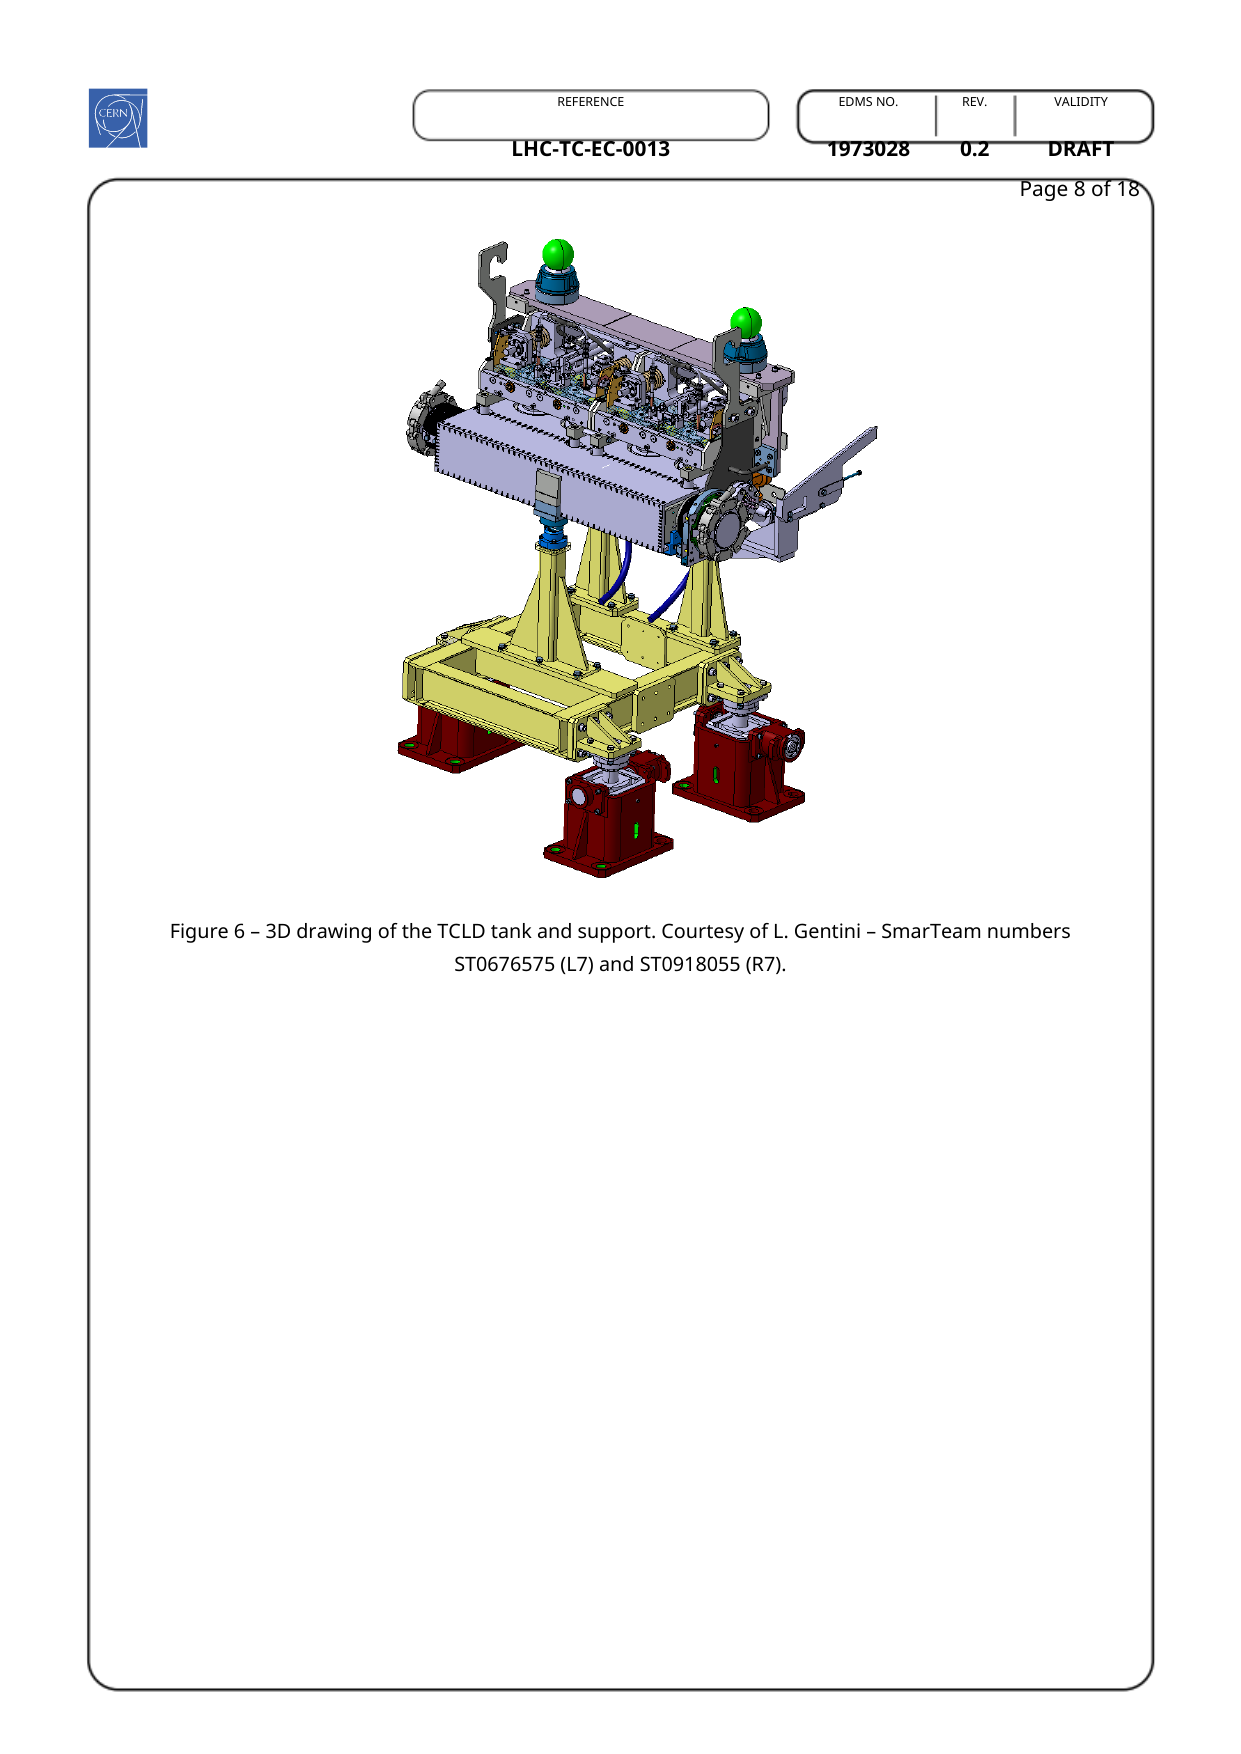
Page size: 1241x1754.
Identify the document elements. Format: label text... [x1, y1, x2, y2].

picture [350, 228, 891, 900]
text Figure 6 – 3D drawing of the TCLD tank and support. Courtesy of L. Gentini – SmarTeam numbers ST0676575 (L7) and ST0918055 (R7). [118, 917, 1123, 977]
